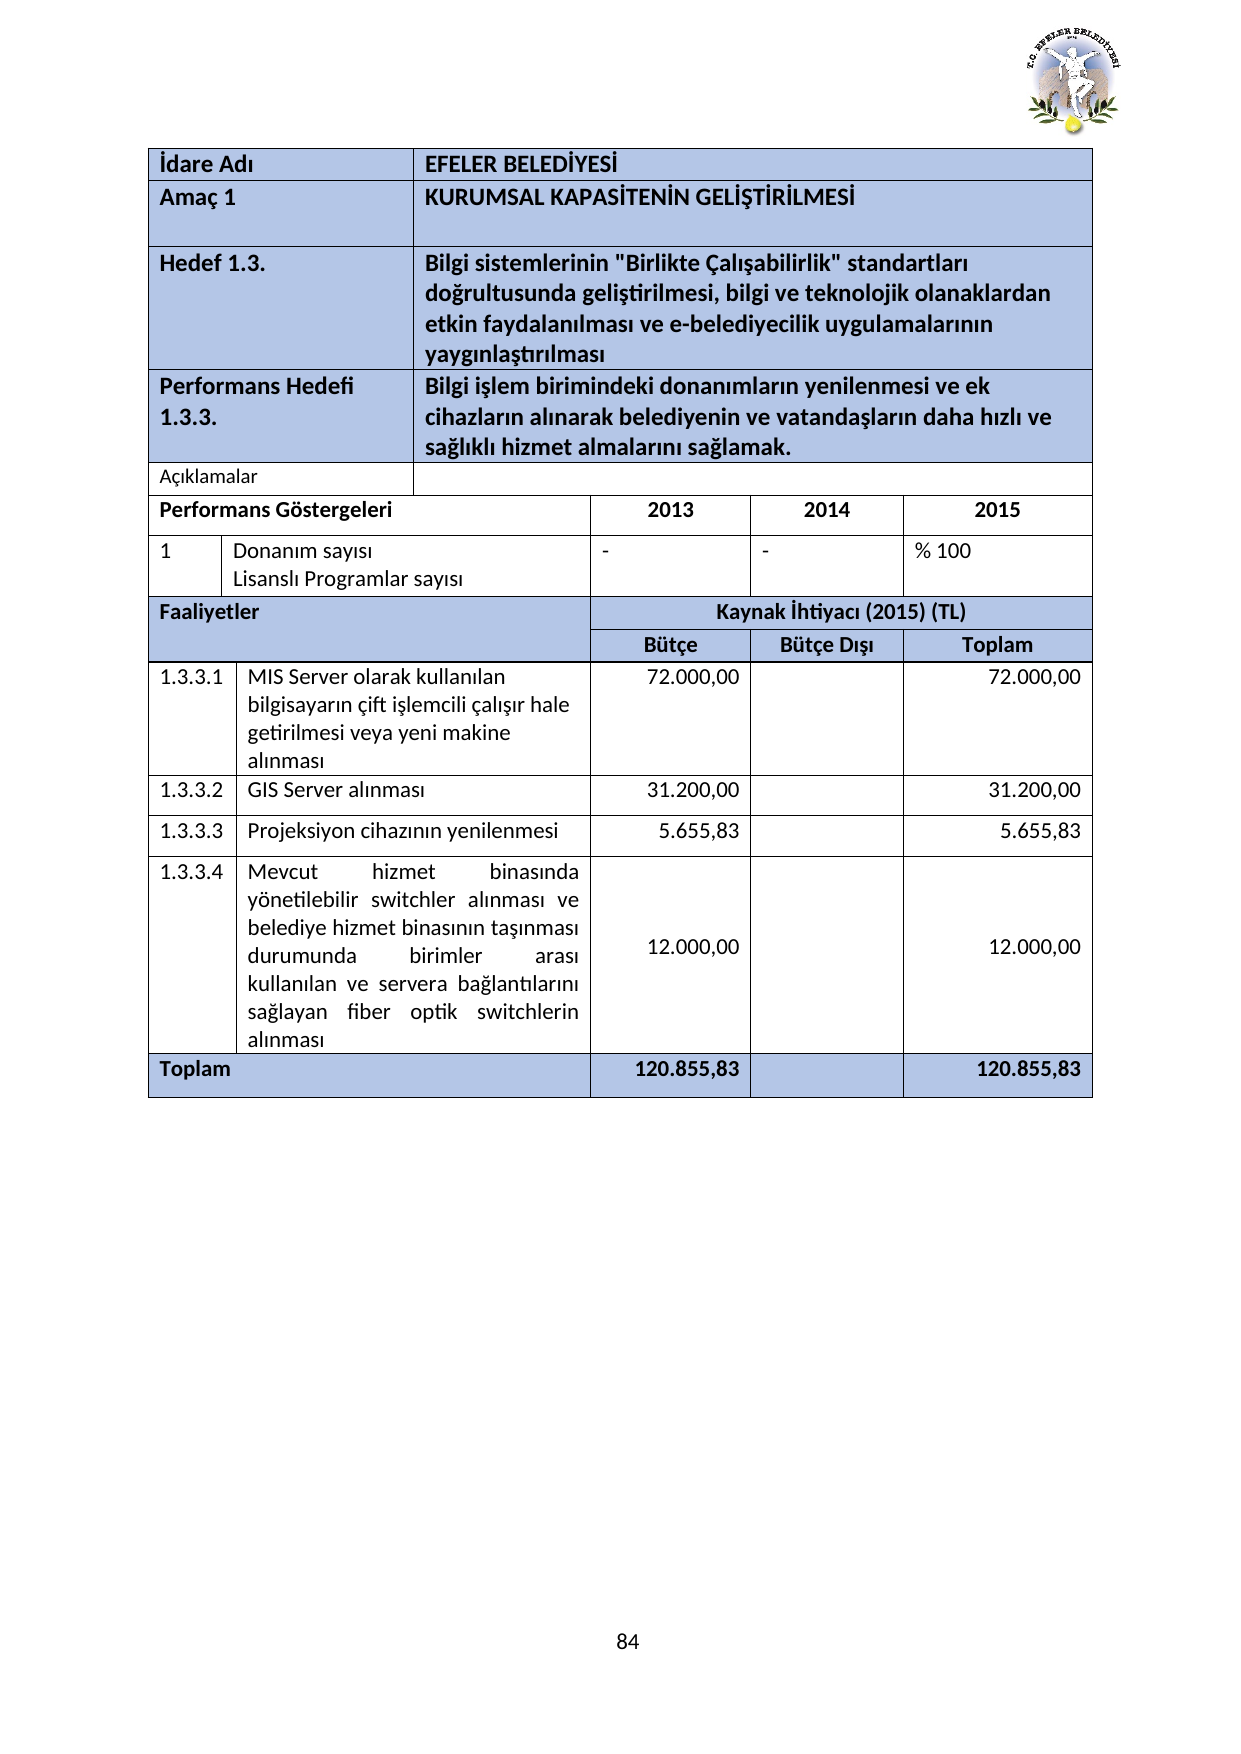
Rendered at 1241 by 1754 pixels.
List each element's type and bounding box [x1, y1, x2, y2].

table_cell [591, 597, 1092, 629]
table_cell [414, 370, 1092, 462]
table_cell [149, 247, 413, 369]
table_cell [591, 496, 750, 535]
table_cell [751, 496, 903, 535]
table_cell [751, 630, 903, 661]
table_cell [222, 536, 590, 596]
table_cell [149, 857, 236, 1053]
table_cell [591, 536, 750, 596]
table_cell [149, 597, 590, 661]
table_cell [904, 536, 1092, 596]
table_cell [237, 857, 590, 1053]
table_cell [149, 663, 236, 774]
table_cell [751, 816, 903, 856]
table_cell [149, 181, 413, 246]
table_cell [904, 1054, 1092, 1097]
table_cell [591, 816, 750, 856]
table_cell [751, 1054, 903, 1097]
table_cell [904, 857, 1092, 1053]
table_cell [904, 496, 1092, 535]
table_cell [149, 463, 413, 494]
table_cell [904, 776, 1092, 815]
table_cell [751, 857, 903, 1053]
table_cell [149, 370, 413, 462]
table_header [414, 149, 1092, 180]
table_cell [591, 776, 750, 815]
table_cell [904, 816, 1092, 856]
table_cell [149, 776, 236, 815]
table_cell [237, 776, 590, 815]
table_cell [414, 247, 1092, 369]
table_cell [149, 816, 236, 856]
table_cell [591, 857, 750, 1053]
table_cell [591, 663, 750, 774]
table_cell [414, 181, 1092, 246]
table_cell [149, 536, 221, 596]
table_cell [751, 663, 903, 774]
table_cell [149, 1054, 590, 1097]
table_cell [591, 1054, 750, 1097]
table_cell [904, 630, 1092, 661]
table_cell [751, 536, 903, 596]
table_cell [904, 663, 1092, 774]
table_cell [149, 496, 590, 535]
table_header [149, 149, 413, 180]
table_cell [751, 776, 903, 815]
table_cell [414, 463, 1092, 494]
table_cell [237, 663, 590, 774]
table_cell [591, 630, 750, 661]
picture [1026, 26, 1121, 139]
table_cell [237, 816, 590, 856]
